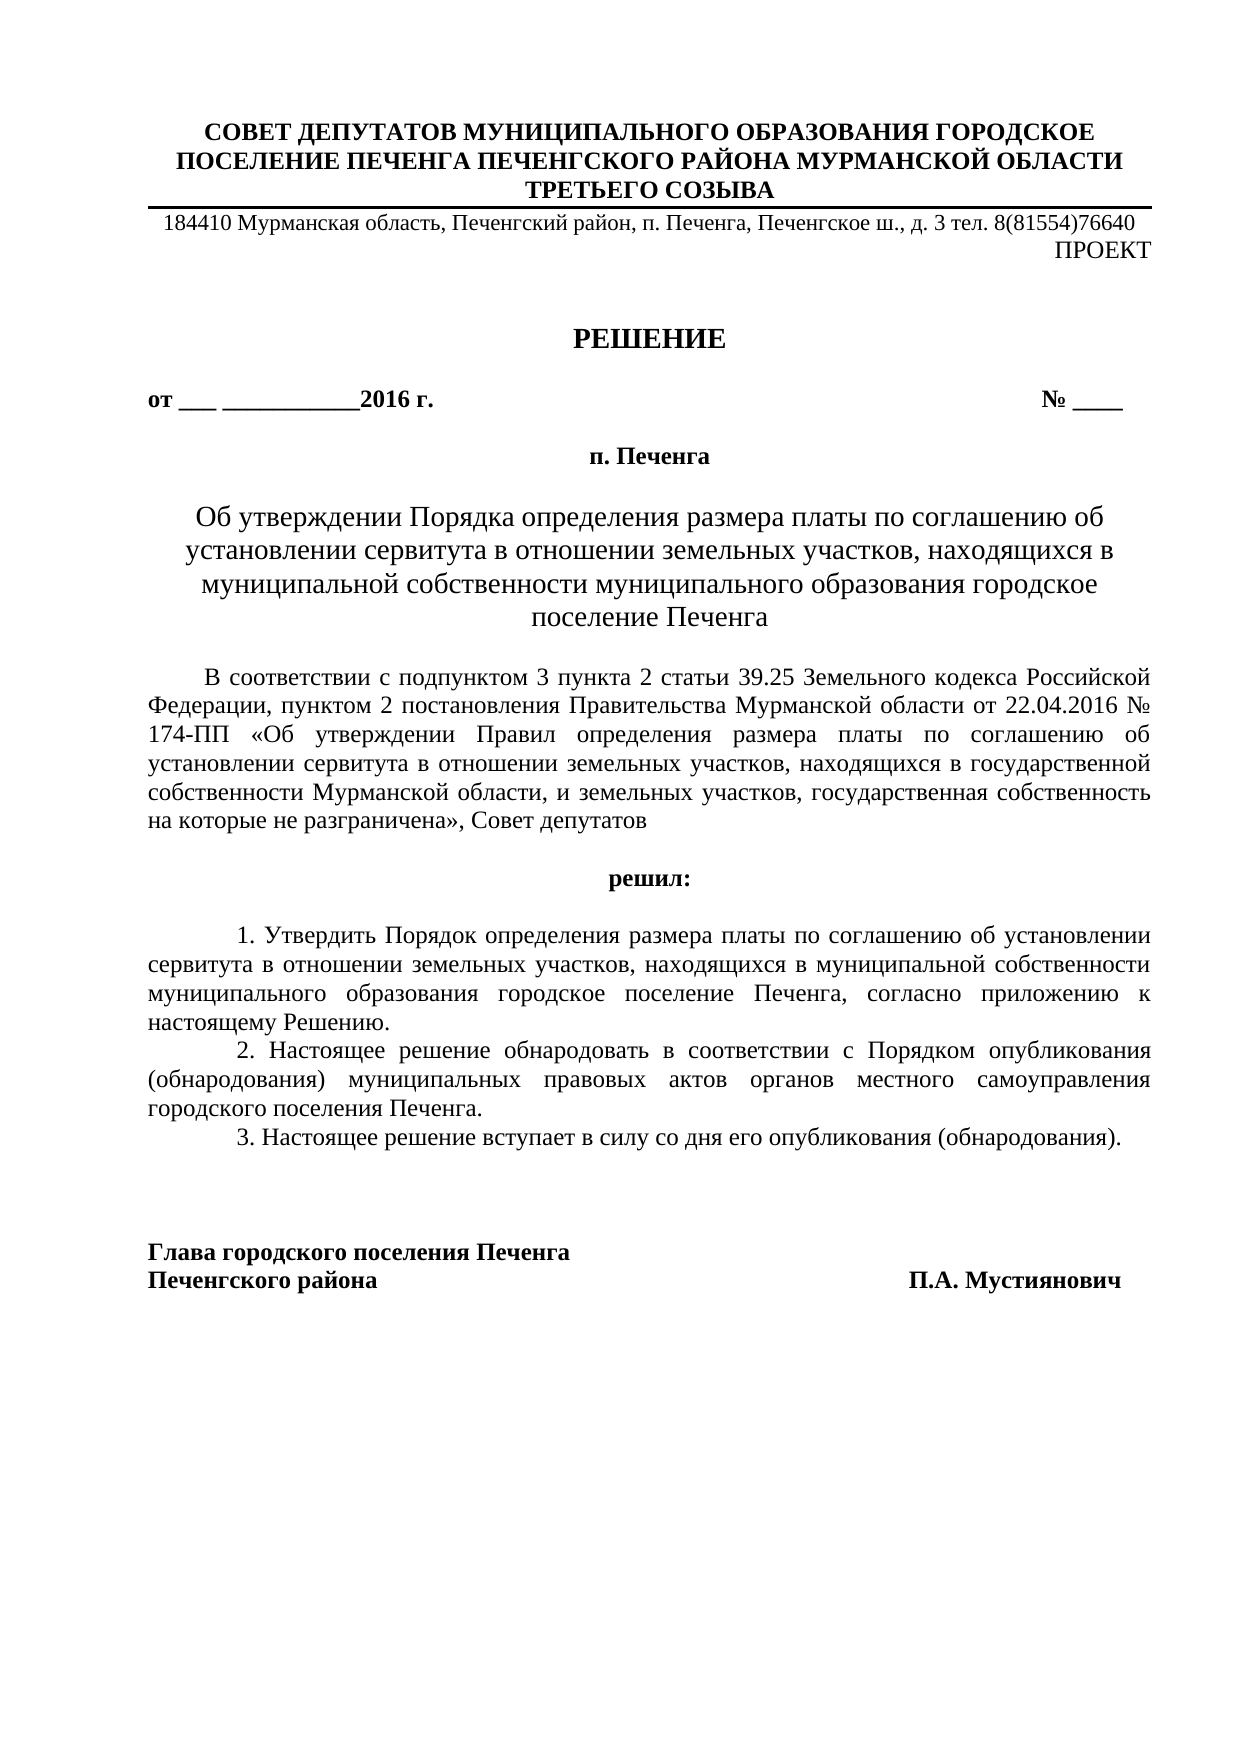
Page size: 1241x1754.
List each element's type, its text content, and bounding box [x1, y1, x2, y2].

text 3. Настоящее решение вступает в силу со дня его опубликования (обнародования). [148, 1122, 1152, 1150]
list 1. Утвердить Порядок определения размера платы по соглашению об установлении сервитута в отношении земельных участков, находящихся в муниципальной собственности муниципального образования городское поселение Печенга, согласно приложению к настоящему Решению. [148, 920, 1152, 1035]
text РЕШЕНИЕ [148, 321, 1152, 355]
text Глава городского поселения Печенга [148, 1237, 1152, 1265]
text ПРОЕКТ [148, 235, 1152, 264]
text от ___ ___________2016 г. № ____ [148, 384, 1152, 412]
text 2. Настоящее решение обнародовать в соответствии с Порядком опубликования (обнародования) муниципальных правовых актов органов местного самоуправления городского поселения Печенга. [148, 1035, 1152, 1122]
text В соответствии с подпунктом 3 пункта 2 статьи 39.25 Земельного кодекса Российской Федерации, пунктом 2 постановления Правительства Мурманской области от 22.04.2016 № 174-ПП «Об утверждении Правил определения размера платы по соглашению об установлении сервитута в отношении земельных участков, находящихся в государственной собственности Мурманской области, и земельных участков, государственная собственность на которые не разграничена», Совет депутатов [148, 662, 1152, 834]
title Об утверждении Порядка определения размера платы по соглашению об установлении сервитута в отношении земельных участков, находящихся в муниципальной собственности муниципального образования городское поселение Печенга [148, 499, 1152, 633]
text п. Печенга [148, 441, 1152, 470]
text Печенгского района П.А. Мустиянович [148, 1265, 1152, 1294]
text 184410 Мурманская область, Печенгский район, п. Печенга, Печенгское ш., д. 3 тел. 8(81554)76640 [148, 209, 1152, 235]
text решил: [148, 863, 1152, 892]
title СОВЕТ ДЕПУТАТОВ МУНИЦИПАЛЬНОГО ОБРАЗОВАНИЯ ГОРОДСКОЕ ПОСЕЛЕНИЕ ПЕЧЕНГА ПЕЧЕНГСКОГО РАЙОНА МУРМАНСКОЙ ОБЛАСТИ [148, 117, 1152, 175]
title ТРЕТЬЕГО СОЗЫВА [148, 175, 1152, 206]
